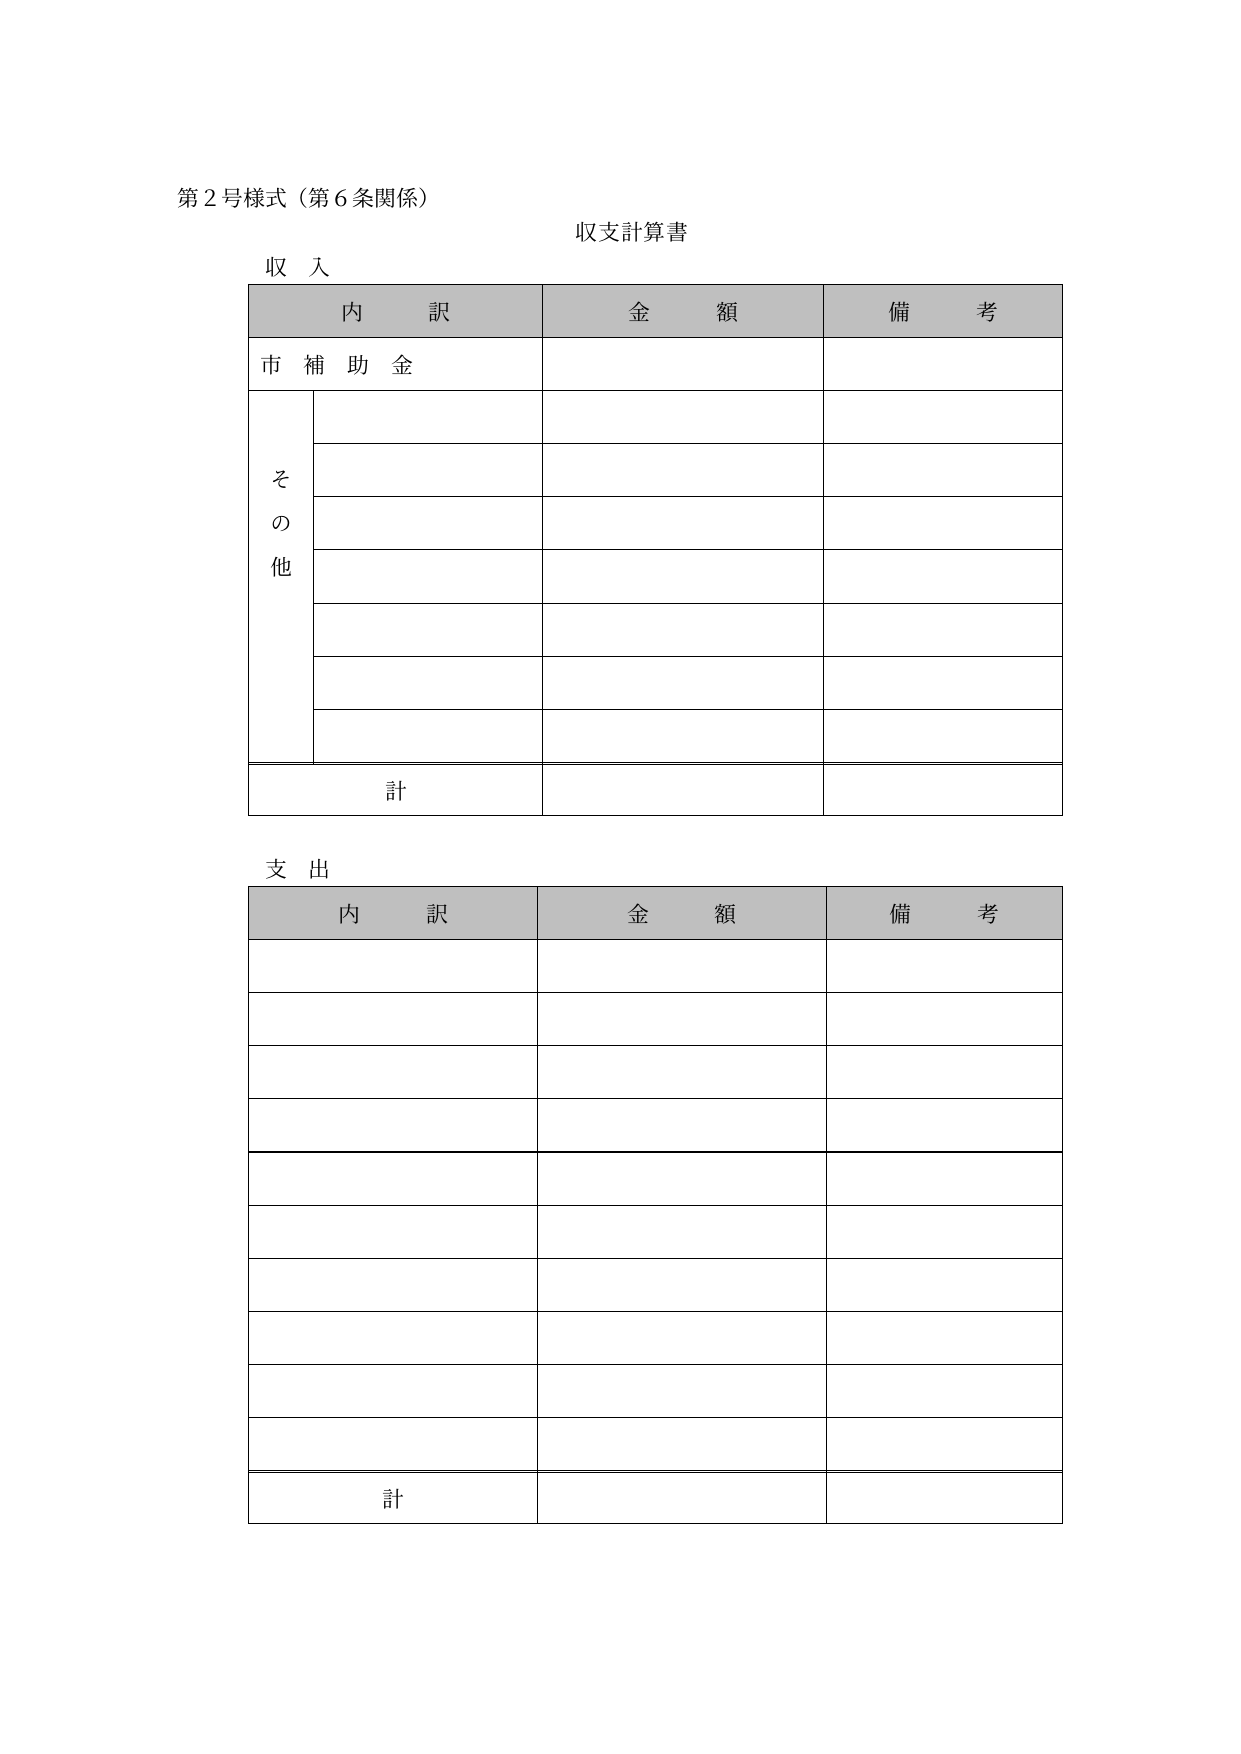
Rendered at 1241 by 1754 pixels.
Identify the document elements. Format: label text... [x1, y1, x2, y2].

table_cell そ の 他 [249, 391, 313, 762]
table_cell [249, 1099, 537, 1151]
table_cell [824, 497, 1062, 549]
table_cell [827, 1259, 1062, 1311]
table_cell [543, 604, 823, 656]
table_cell [824, 710, 1062, 762]
table_cell [249, 940, 537, 992]
table_header 金 額 [543, 285, 823, 337]
table_cell [314, 604, 542, 656]
table_cell [538, 1206, 826, 1258]
table_cell 計 [249, 1473, 537, 1523]
table_cell [249, 1259, 537, 1311]
table_cell [314, 550, 542, 602]
table_cell [827, 1206, 1062, 1258]
table_cell [824, 444, 1062, 496]
table_cell [827, 1418, 1062, 1470]
table_cell [538, 1099, 826, 1151]
table_cell [538, 1365, 826, 1417]
table_cell [314, 710, 542, 762]
table_cell [249, 1312, 537, 1364]
table_cell [827, 940, 1062, 992]
table_header 内 訳 [249, 285, 542, 337]
table_header 内 訳 [249, 887, 537, 939]
text 収 入 [177, 249, 1063, 284]
table_cell [538, 1418, 826, 1470]
table_cell [543, 765, 823, 815]
table_cell [543, 444, 823, 496]
table_cell [249, 1153, 537, 1204]
table_cell [824, 391, 1062, 443]
table_cell [824, 550, 1062, 602]
table_header 備 考 [824, 285, 1062, 337]
table_cell [314, 497, 542, 549]
table_cell [249, 1418, 537, 1470]
table_cell 市 補 助 金 [249, 338, 542, 390]
table_cell [824, 604, 1062, 656]
table_cell [824, 765, 1062, 815]
table_cell [249, 993, 537, 1045]
table_cell [827, 1153, 1062, 1204]
table_cell [538, 1046, 826, 1098]
table_cell [314, 657, 542, 709]
table_cell [314, 391, 542, 443]
table_cell [824, 657, 1062, 709]
table_cell [827, 1099, 1062, 1151]
text 第２号様式（第６条関係） [177, 179, 1063, 214]
table_cell [543, 550, 823, 602]
table_cell [827, 1046, 1062, 1098]
table_header 備 考 [827, 887, 1062, 939]
table_cell [314, 444, 542, 496]
table_cell [538, 1259, 826, 1311]
table_cell [824, 338, 1062, 390]
table_cell [249, 1206, 537, 1258]
table_header 金 額 [538, 887, 826, 939]
text 支 出 [177, 851, 1063, 886]
table_cell [538, 993, 826, 1045]
table_cell [538, 940, 826, 992]
table_cell [827, 993, 1062, 1045]
table_cell [538, 1312, 826, 1364]
table_cell [543, 338, 823, 390]
text 収支計算書 [177, 214, 1063, 249]
table_cell [538, 1153, 826, 1204]
table_cell [543, 497, 823, 549]
table_cell 計 [249, 765, 542, 815]
table_cell [543, 657, 823, 709]
table_cell [827, 1473, 1062, 1523]
table_cell [543, 391, 823, 443]
table_cell [249, 1046, 537, 1098]
table_cell [827, 1312, 1062, 1364]
table_cell [538, 1473, 826, 1523]
table_cell [249, 1365, 537, 1417]
table_cell [827, 1365, 1062, 1417]
table_cell [543, 710, 823, 762]
